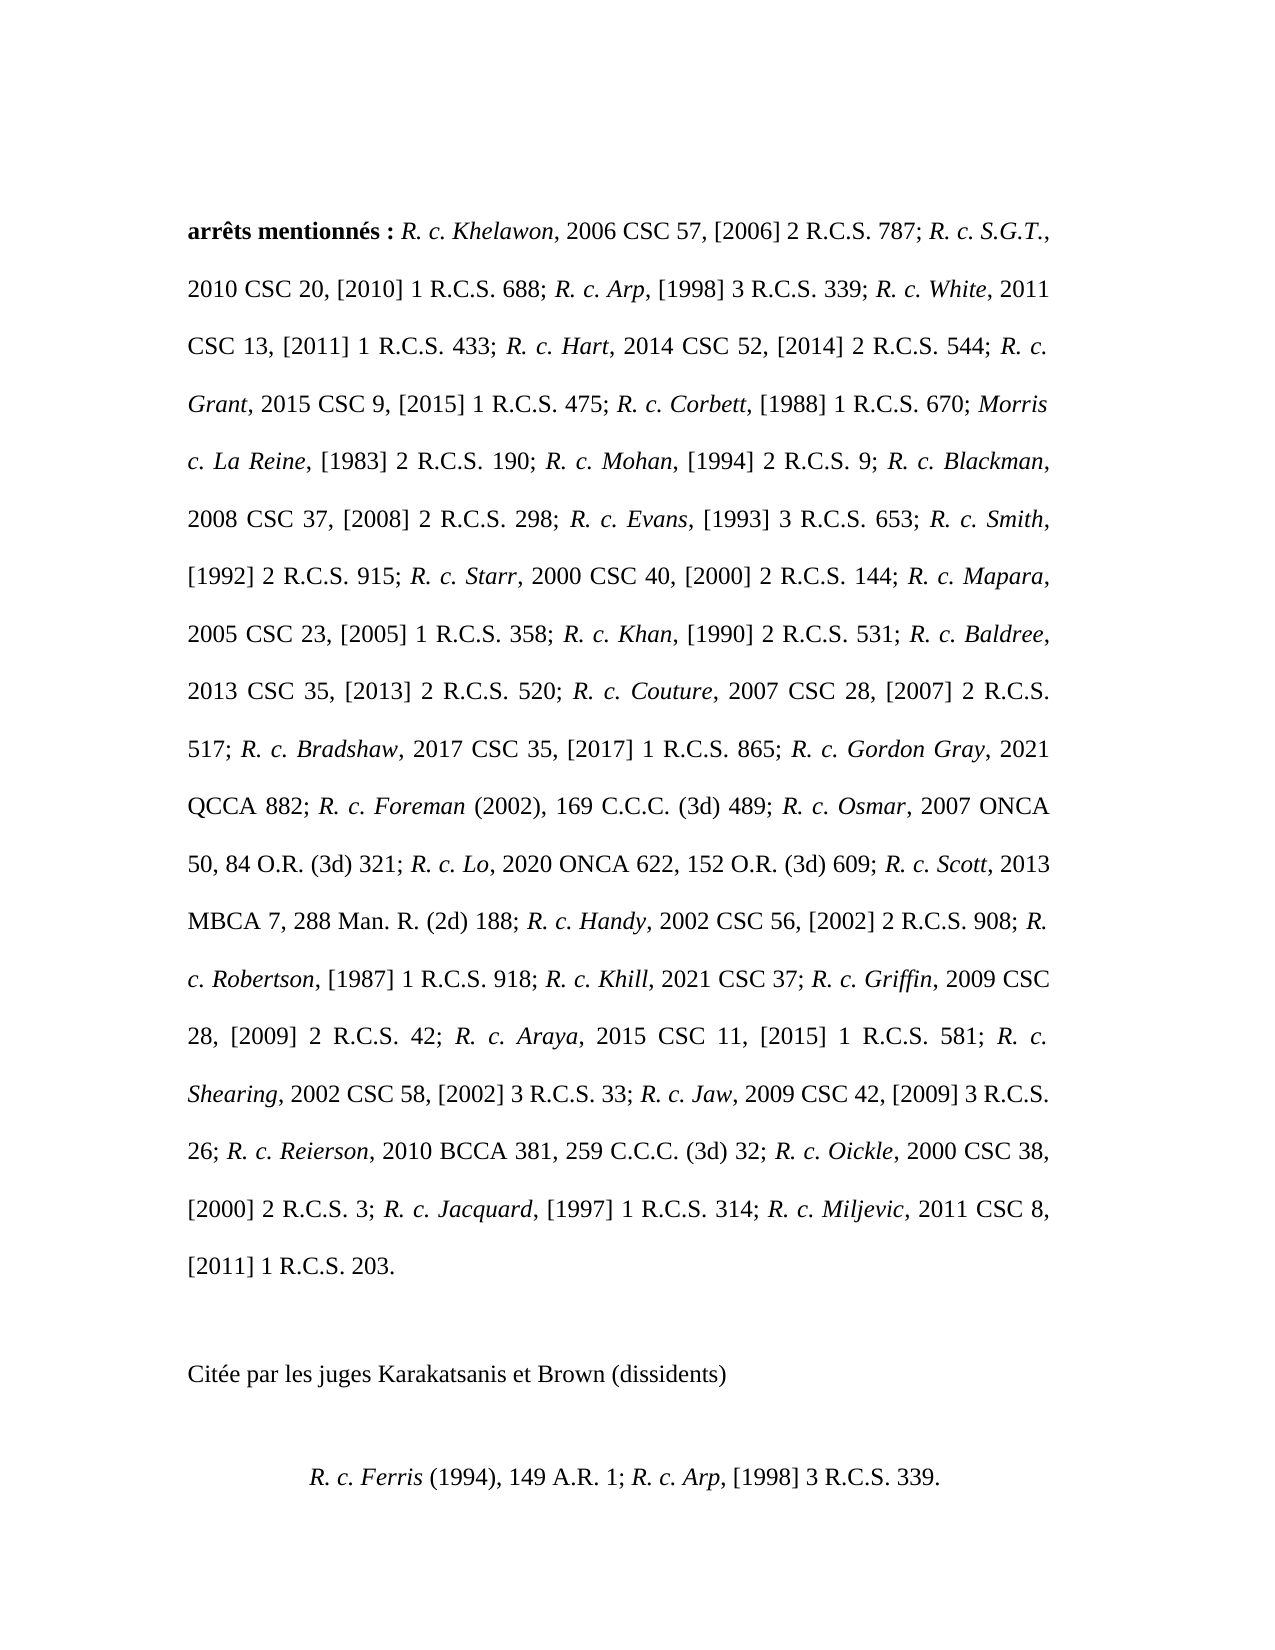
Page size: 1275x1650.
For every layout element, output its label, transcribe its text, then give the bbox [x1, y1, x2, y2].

text Citée par les juges Karakatsanis et Brown (dissidents) [187, 1359, 1050, 1387]
text R. c. Ferris (1994), 149 A.R. 1; R. c. Arp, [1998] 3 R.C.S. 339. [187, 1462, 1050, 1491]
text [187, 216, 1050, 1280]
